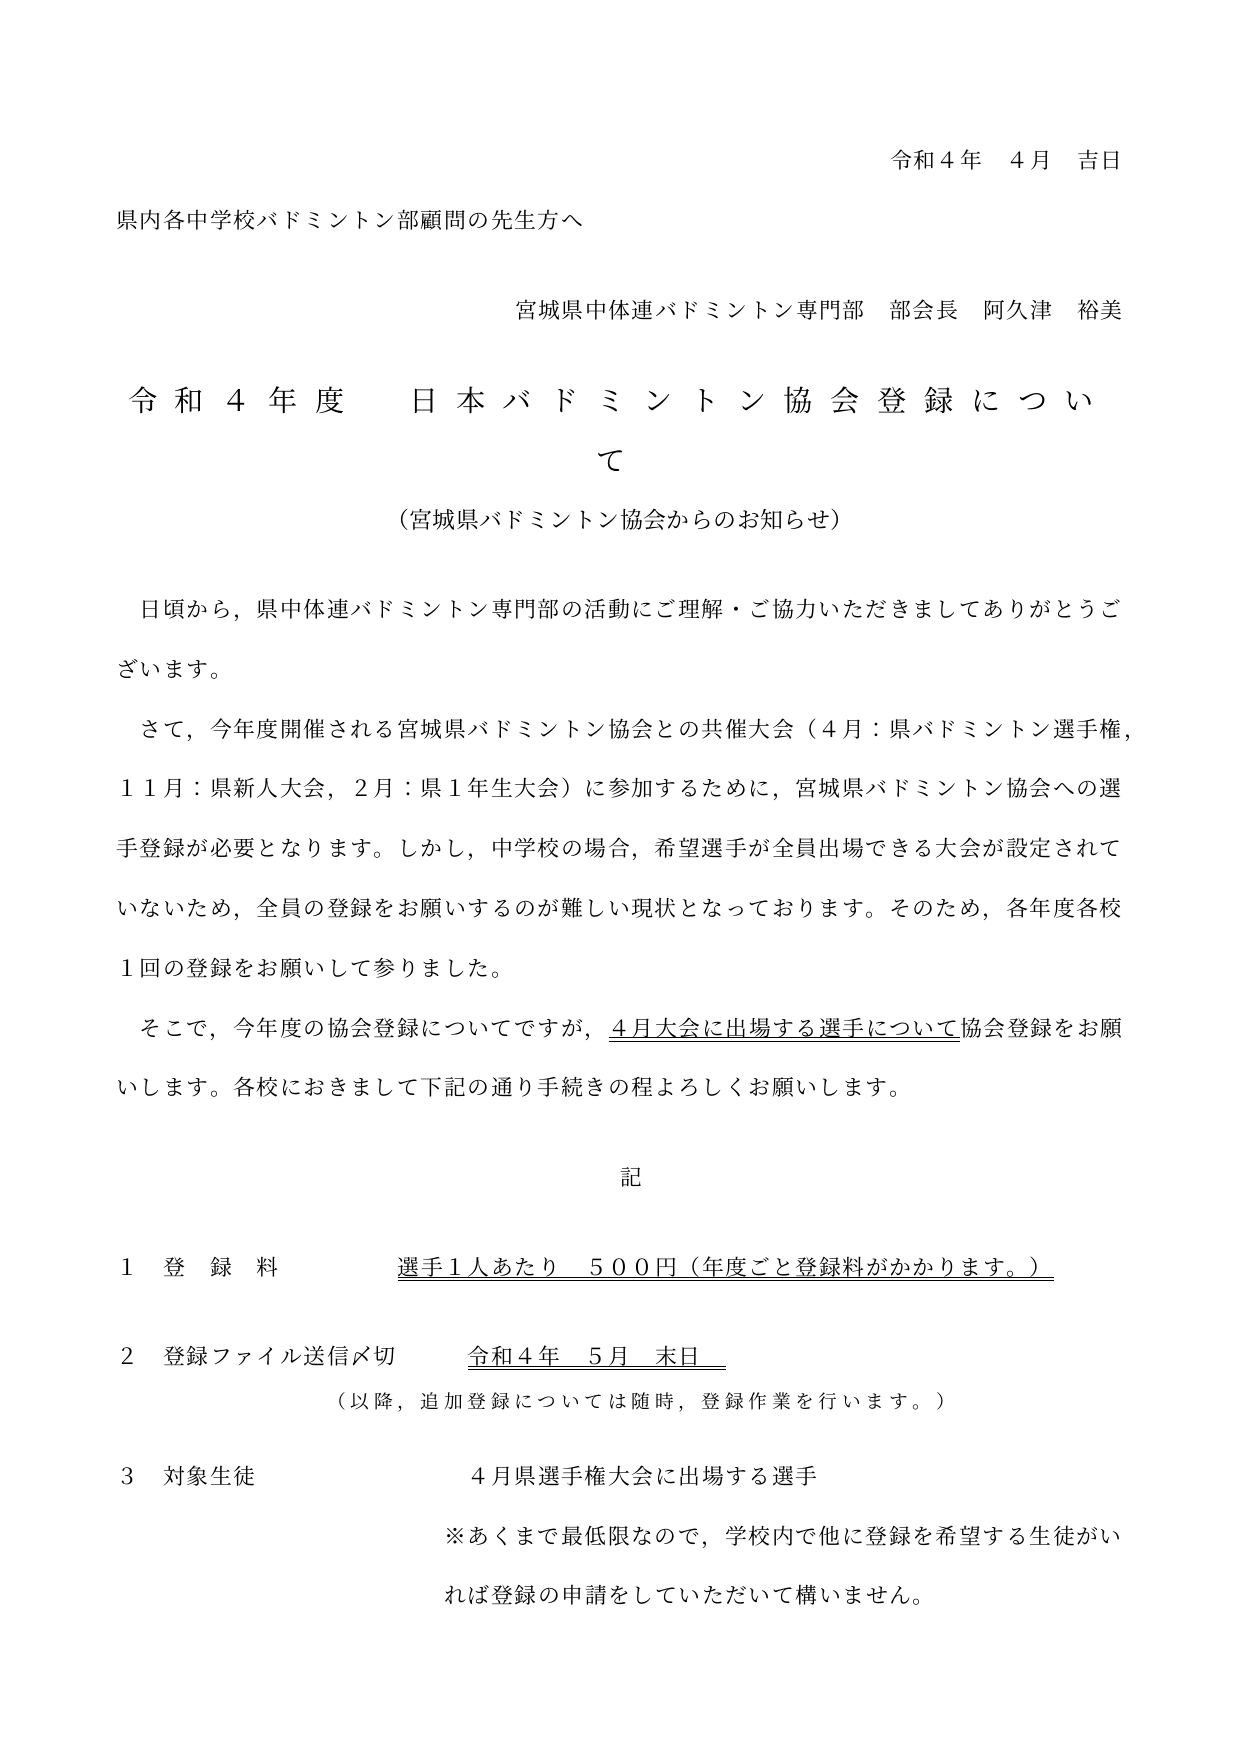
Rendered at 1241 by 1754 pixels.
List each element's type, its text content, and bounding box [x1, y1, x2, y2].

text １ 登 録 料 選手１人あたり ５００円（年度ごと登録料がかかります。） [116, 1236, 1124, 1296]
text ２ 登録ファイル送信〆切 令和４年 ５月 末日 [116, 1325, 1124, 1385]
text ３ 対象生徒 ４月県選手権大会に出場する選手 [116, 1445, 1124, 1505]
text 日頃から，県中体連バドミントン専門部の活動にご理解・ご協力いただきましてありがとうございます。 [116, 578, 1124, 698]
text （以降，追加登録については随時，登録作業を行います。） [116, 1385, 1124, 1415]
text さて，今年度開催される宮城県バドミントン協会との共催大会（４月：県バドミントン選手権，１１月：県新人大会，２月：県１年生大会）に参加するために，宮城県バドミントン協会への選手登録が必要となります。しかし，中学校の場合，希望選手が全員出場できる大会が設定されていないため，全員の登録をお願いするのが難しい現状となっております。そのため，各年度各校１回の登録をお願いして参りました。 [116, 698, 1124, 997]
text （宮城県バドミントン協会からのお知らせ） [116, 488, 1124, 548]
text そこで，今年度の協会登録についてですが，４月大会に出場する選手について協会登録をお願いします。各校におきまして下記の通り手続きの程よろしくお願いします。 [116, 997, 1124, 1116]
text ※あくまで最低限なので，学校内で他に登録を希望する生徒がいれば登録の申請をしていただいて構いません。 [116, 1505, 1124, 1624]
text 令和４年 ４月 吉日 [116, 129, 1124, 189]
text 県内各中学校バドミントン部顧問の先生方へ [116, 189, 1124, 249]
text 令和４年度 日本バドミントン協会登録について [116, 369, 1124, 488]
text 宮城県中体連バドミントン専門部 部会長 阿久津 裕美 [116, 279, 1124, 339]
text 記 [116, 1146, 1124, 1206]
